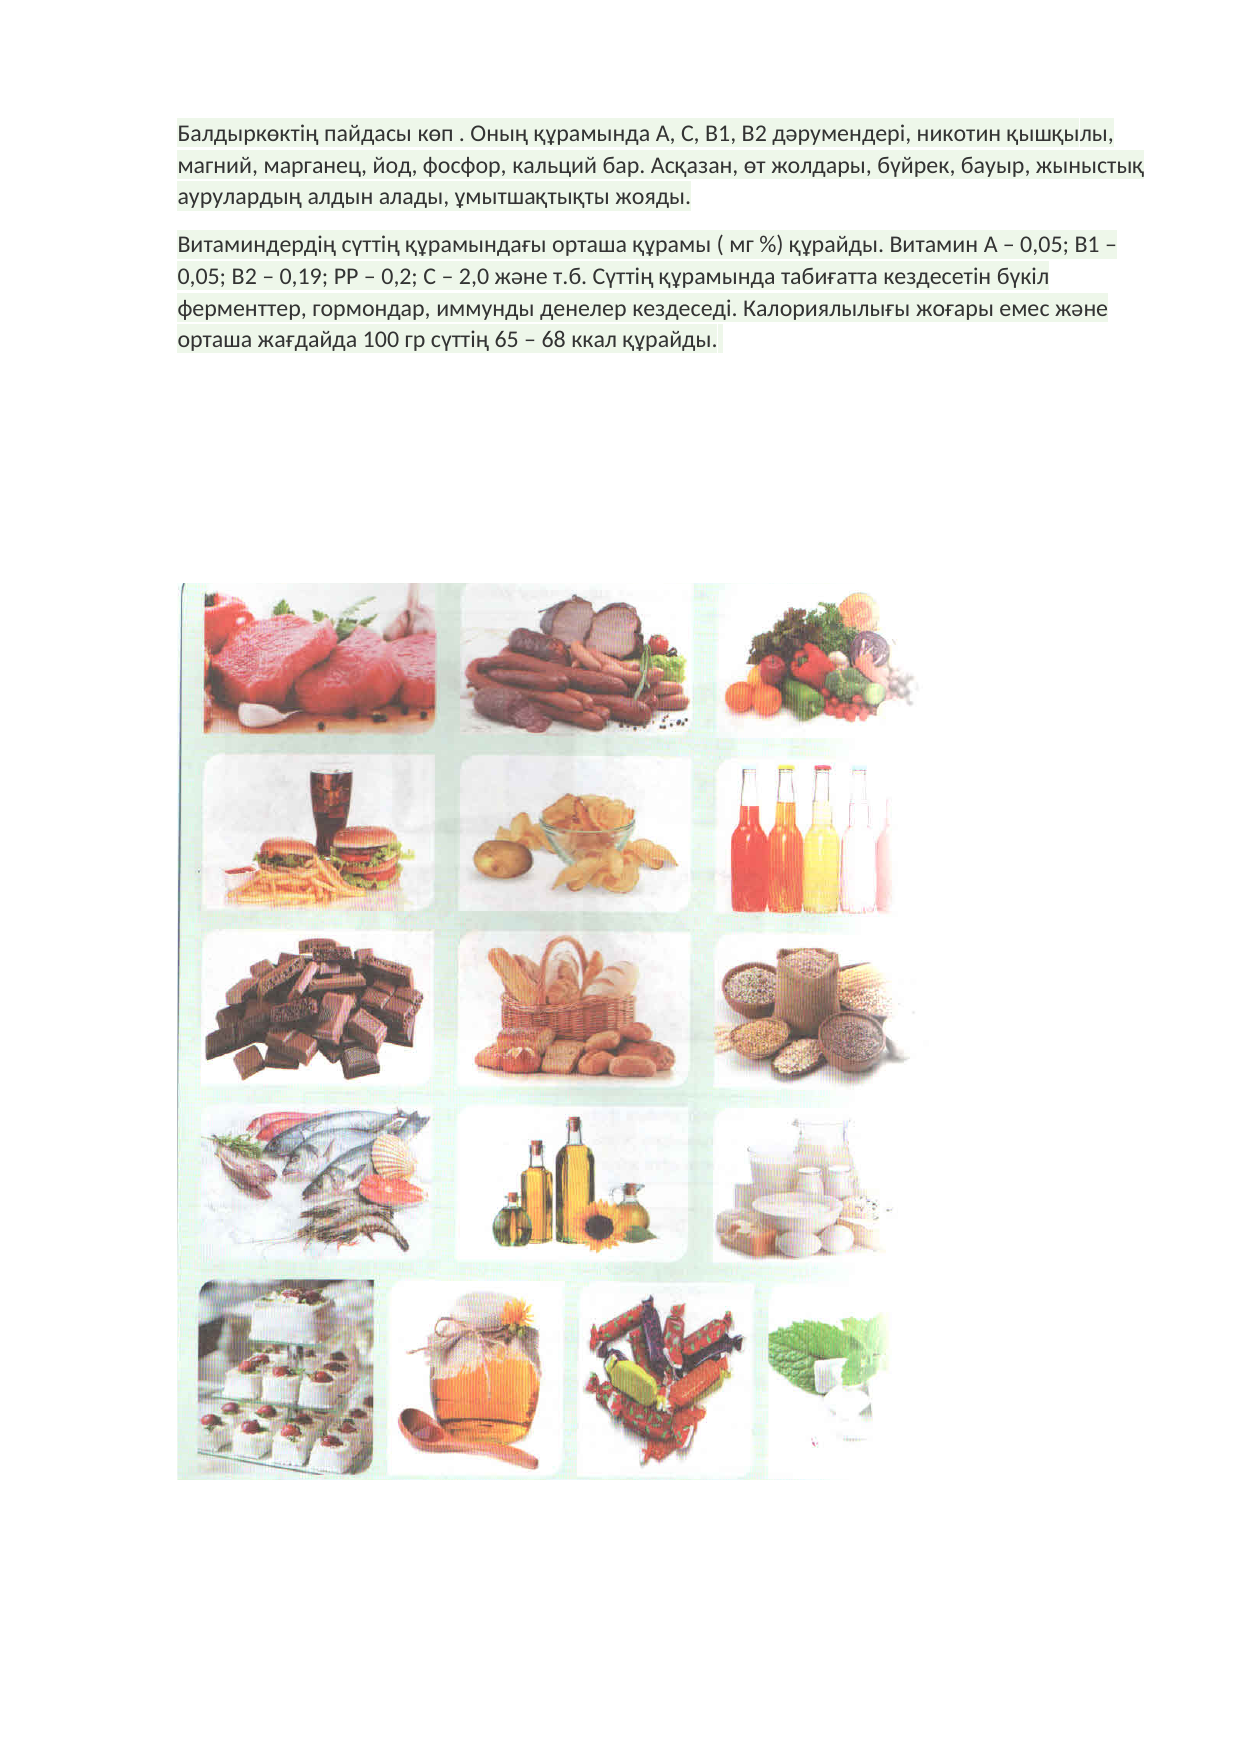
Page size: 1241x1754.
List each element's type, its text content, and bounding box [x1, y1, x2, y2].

text Балдыркөктің пайдасы көп . Оның құрамында А, С, В1, В2 дәрумендері, никотин қышқылы, магний, марганец, йод, фосфор, кальций бар. Асқазан, өт жолдары, бүйрек, бауыр, жыныстық аурулардың алдын алады, ұмытшақтықты жояды. [177, 118, 1152, 211]
picture [177, 583, 933, 1480]
text Витаминдердің сүттің құрамындағы орташа құрамы ( мг %) құрайды. Витамин А – 0,05; В1 – 0,05; В2 – 0,19; РР – 0,2; С – 2,0 және т.б. Сүттің құрамында табиғатта кездесетін бүкіл ферменттер, гормондар, иммунды денелер кездеседі. Калориялылығы жоғары емес және орташа жағдайда 100 гр сүттің 65 – 68 ккал құрайды. [177, 229, 1152, 353]
